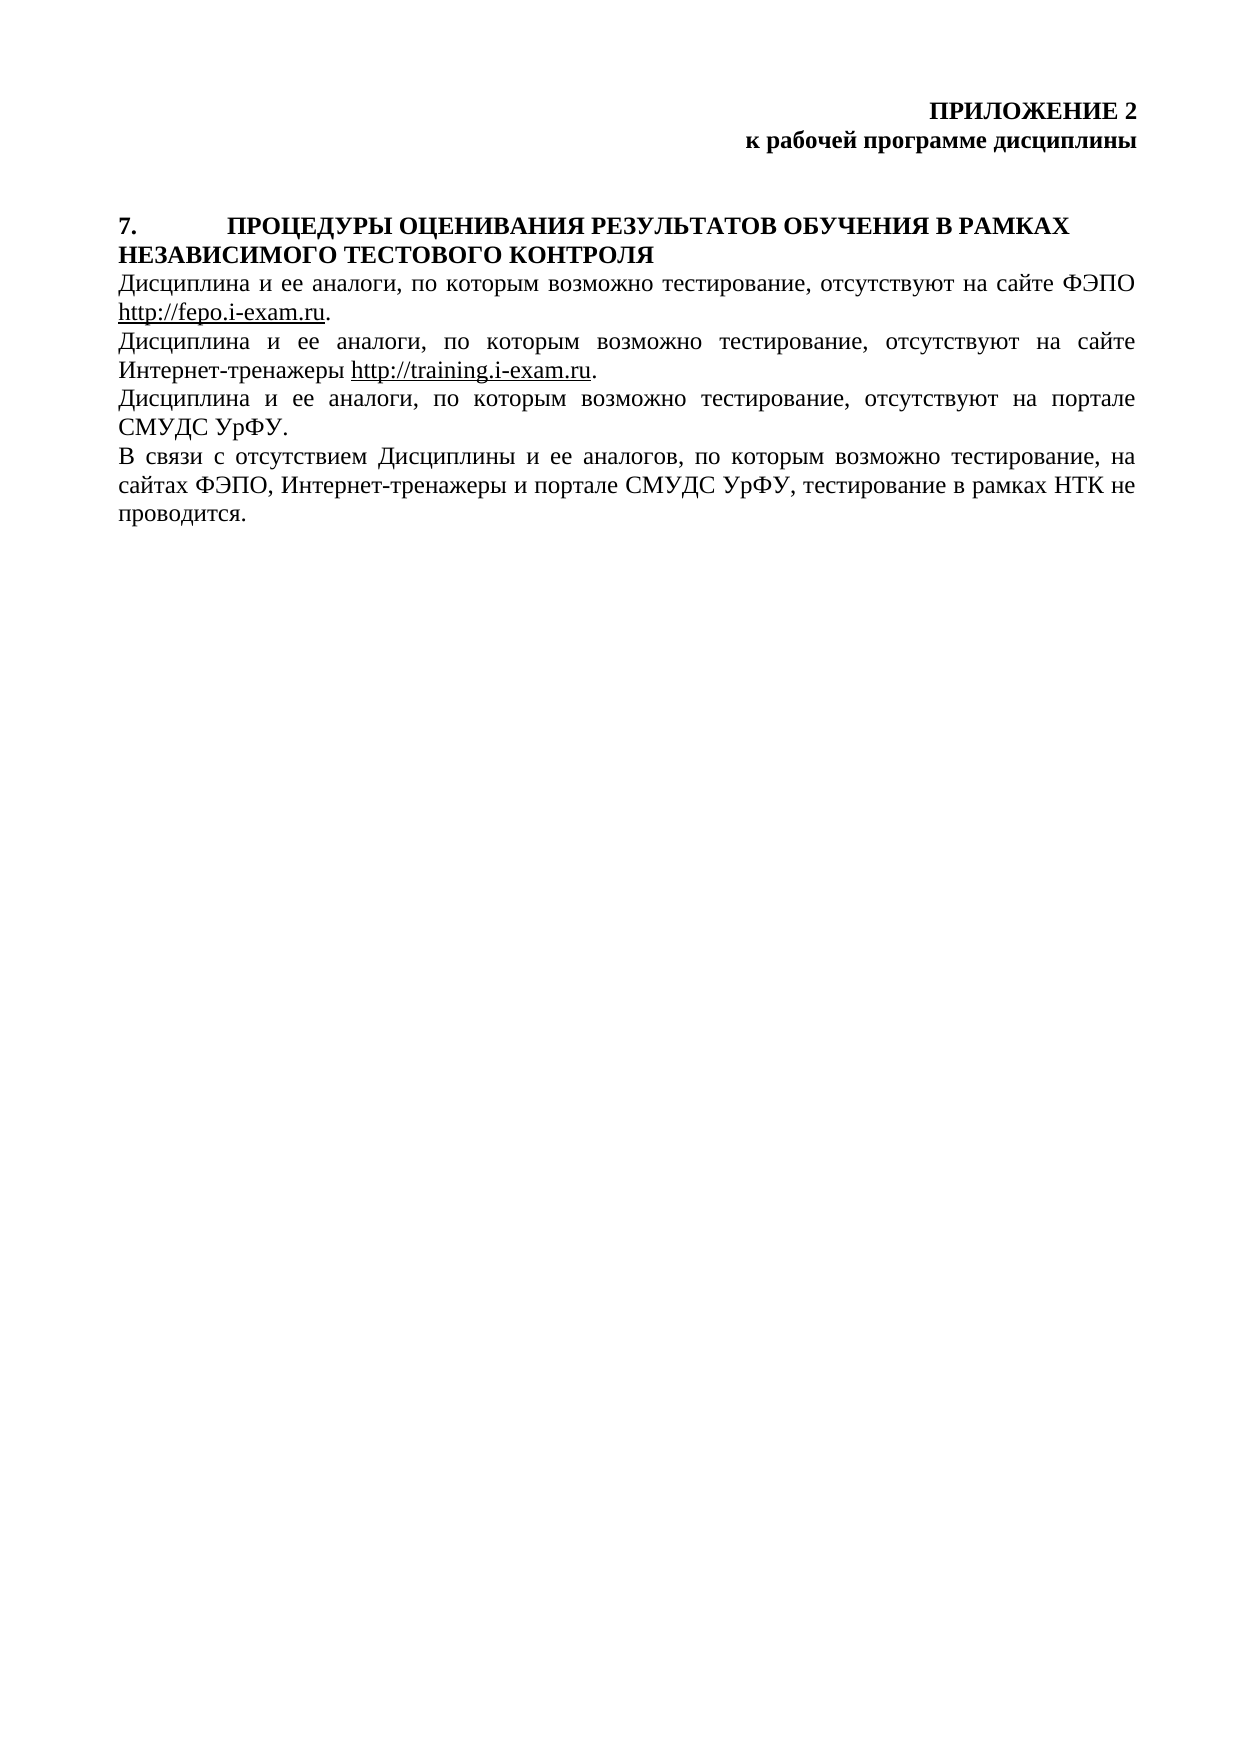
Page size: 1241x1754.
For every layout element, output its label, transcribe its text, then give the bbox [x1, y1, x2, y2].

text Дисциплина и ее аналоги, по которым возможно тестирование, отсутствуют на сайте ФЭПО http://fepo.i-exam.ru. [118, 268, 1137, 326]
text В связи с отсутствием Дисциплины и ее аналогов, по которым возможно тестирование, на сайтах ФЭПО, Интернет-тренажеры и портале СМУДС УрФУ, тестирование в рамках НТК не проводится. [118, 441, 1137, 527]
list ПРОЦЕДУРЫ ОЦЕНИВАНИЯ РЕЗУЛЬТАТОВ ОБУЧЕНИЯ В РАМКАХ НЕЗАВИСИМОГО ТЕСТОВОГО КОНТРОЛЯ [118, 211, 1137, 268]
text Дисциплина и ее аналоги, по которым возможно тестирование, отсутствуют на сайте Интернет-тренажеры http://training.i-exam.ru. [118, 326, 1137, 383]
subtitle ПРИЛОЖЕНИЕ 2 [118, 96, 1137, 125]
text к рабочей программе дисциплины [118, 125, 1137, 153]
text Дисциплина и ее аналоги, по которым возможно тестирование, отсутствуют на портале СМУДС УрФУ. [118, 383, 1137, 441]
